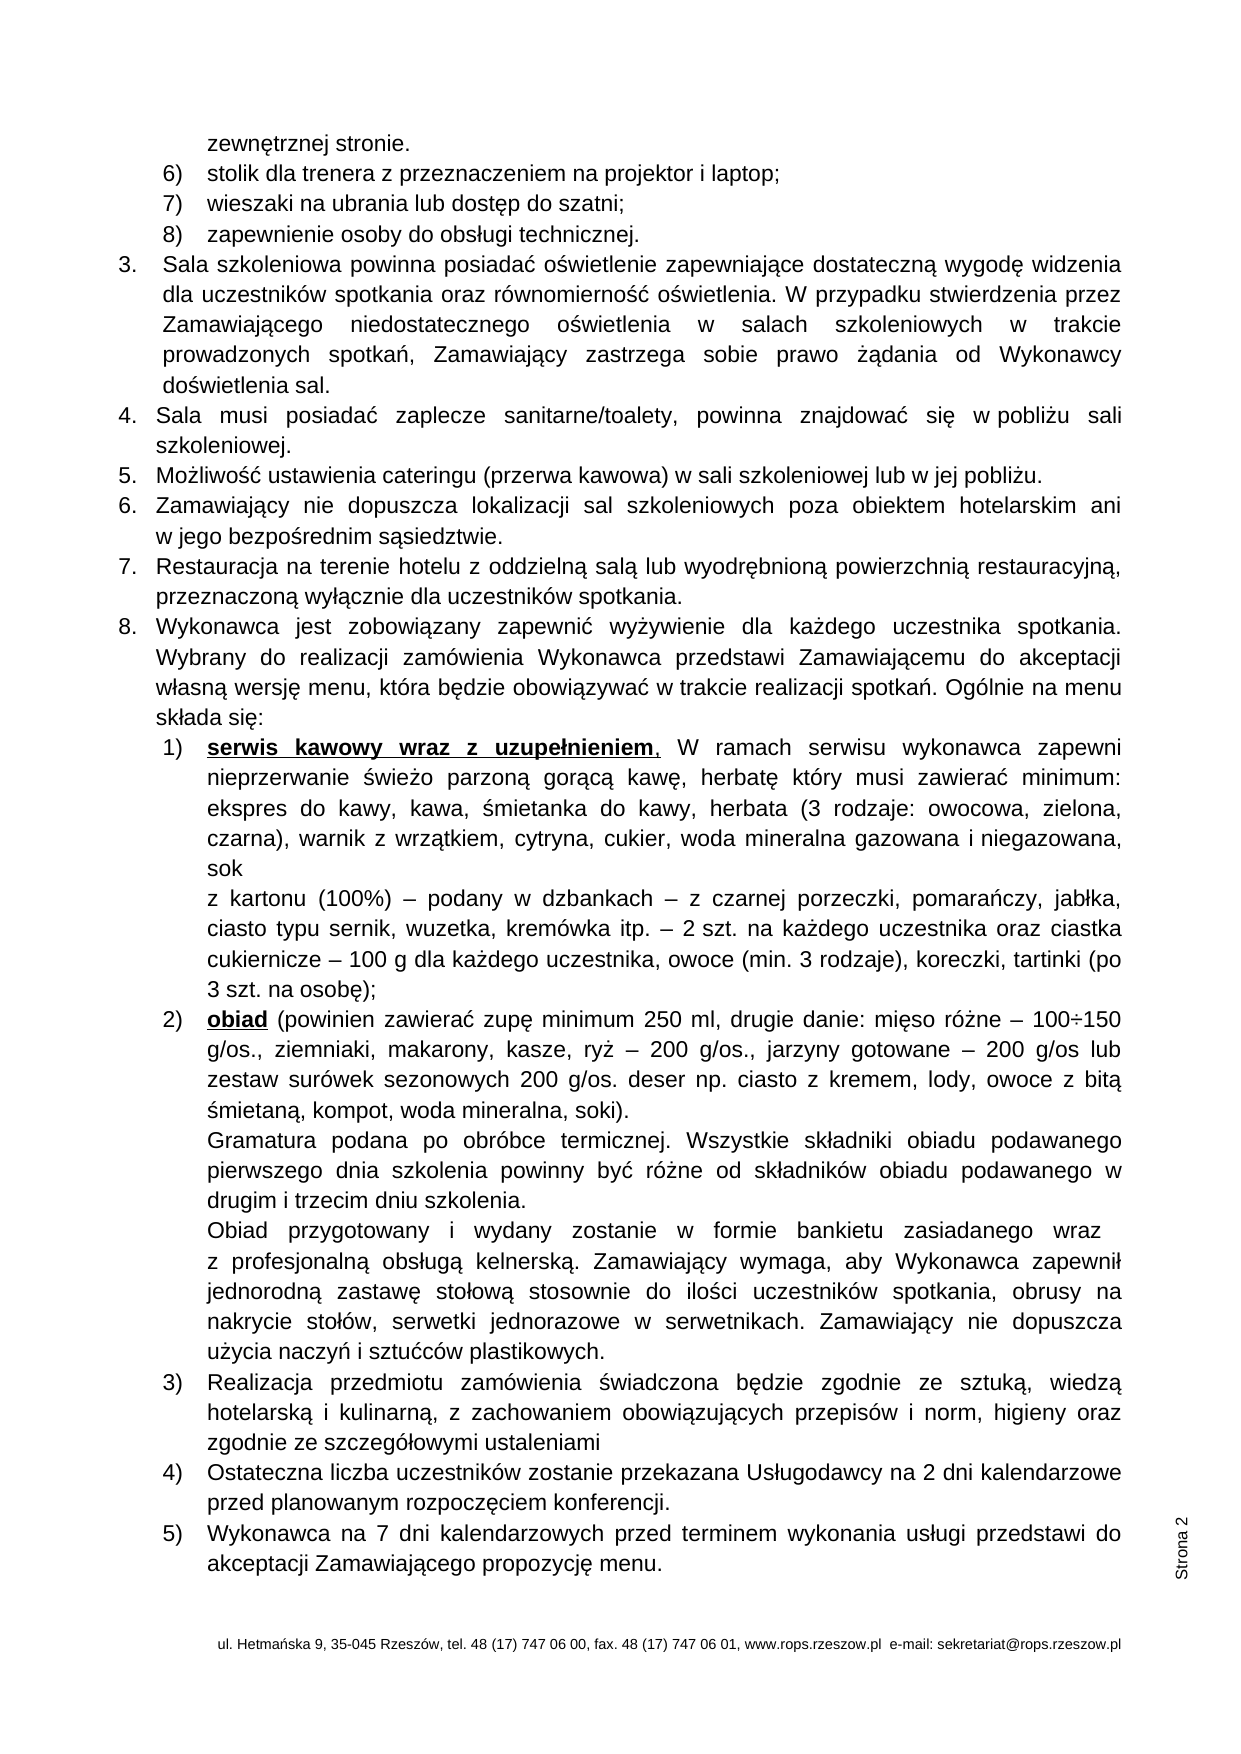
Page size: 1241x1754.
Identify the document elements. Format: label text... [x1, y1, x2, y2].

list Wykonawca na 7 dni kalendarzowych przed terminem wykonania usługi przedstawi do akceptacji Zamawiającego propozycję menu. [162, 1519, 1122, 1576]
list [162, 130, 1122, 156]
list obiad (powinien zawierać zupę minimum 250 ml, drugie danie: mięso różne – 100÷150 g/os., ziemniaki, makarony, kasze, ryż – 200 g/os., jarzyny gotowane – 200 g/os lub zestaw surówek sezonowych 200 g/os. deser np. ciasto z kremem, lody, owoce z bitą śmietaną, kompot, woda mineralna, soki). [162, 1006, 1122, 1123]
list serwis kawowy wraz z uzupełnieniem, W ramach serwisu wykonawca zapewni nieprzerwanie świeżo parzoną gorącą kawę, herbatę który musi zawierać minimum: ekspres do kawy, kawa, śmietanka do kawy, herbata (3 rodzaje: owocowa, zielona, czarna), warnik z wrzątkiem, cytryna, cukier, woda mineralna gazowana i niegazowana, sok z kartonu (100%) – podany w dzbankach – z czarnej porzeczki, pomarańczy, jabłka, ciasto typu sernik, wuzetka, kremówka itp. – 2 szt. na każdego uczestnika oraz ciastka cukiernicze – 100 g dla każdego uczestnika, owoce (min. 3 rodzaje), koreczki, tartinki (po 3 szt. na osobę); [162, 734, 1122, 1002]
list Obiad przygotowany i wydany zostanie w formie bankietu zasiadanego wraz z profesjonalną obsługą kelnerską. Zamawiający wymaga, aby Wykonawca zapewnił jednorodną zastawę stołową stosownie do ilości uczestników spotkania, obrusy na nakrycie stołów, serwetki jednorazowe w serwetnikach. Zamawiający nie dopuszcza użycia naczyń i sztućców plastikowych. [207, 1217, 1122, 1364]
list Możliwość ustawienia cateringu (przerwa kawowa) w sali szkoleniowej lub w jej pobliżu. [118, 462, 1122, 488]
list Realizacja przedmiotu zamówienia świadczona będzie zgodnie ze sztuką, wiedzą hotelarską i kulinarną, z zachowaniem obowiązujących przepisów i norm, higieny oraz zgodnie ze szczegółowymi ustaleniami [162, 1368, 1122, 1455]
list Wykonawca jest zobowiązany zapewnić wyżywienie dla każdego uczestnika spotkania. Wybrany do realizacji zamówienia Wykonawca przedstawi Zamawiającemu do akceptacji własną wersję menu, która będzie obowiązywać w trakcie realizacji spotkań. Ogólnie na menu składa się: [118, 613, 1122, 730]
list Sala musi posiadać zaplecze sanitarne/toalety, powinna znajdować się w pobliżu sali szkoleniowej. [118, 402, 1122, 458]
list Zamawiający nie dopuszcza lokalizacji sal szkoleniowych poza obiektem hotelarskim ani w jego bezpośrednim sąsiedztwie. [118, 492, 1122, 549]
list stolik dla trenera z przeznaczeniem na projektor i laptop; [162, 160, 1122, 186]
list Gramatura podana po obróbce termicznej. Wszystkie składniki obiadu podawanego pierwszego dnia szkolenia powinny być różne od składników obiadu podawanego w drugim i trzecim dniu szkolenia. [207, 1127, 1122, 1213]
list zapewnienie osoby do obsługi technicznej. [162, 221, 1122, 247]
list Ostateczna liczba uczestników zostanie przekazana Usługodawcy na 2 dni kalendarzowe przed planowanym rozpoczęciem konferencji. [162, 1459, 1122, 1516]
list wieszaki na ubrania lub dostęp do szatni; [162, 190, 1122, 217]
list Restauracja na terenie hotelu z oddzielną salą lub wyodrębnioną powierzchnią restauracyjną, przeznaczoną wyłącznie dla uczestników spotkania. [118, 553, 1122, 609]
list Sala szkoleniowa powinna posiadać oświetlenie zapewniające dostateczną wygodę widzenia dla uczestników spotkania oraz równomierność oświetlenia. W przypadku stwierdzenia przez Zamawiającego niedostatecznego oświetlenia w salach szkoleniowych w trakcie prowadzonych spotkań, Zamawiający zastrzega sobie prawo żądania od Wykonawcy doświetlenia sal. [118, 251, 1122, 398]
